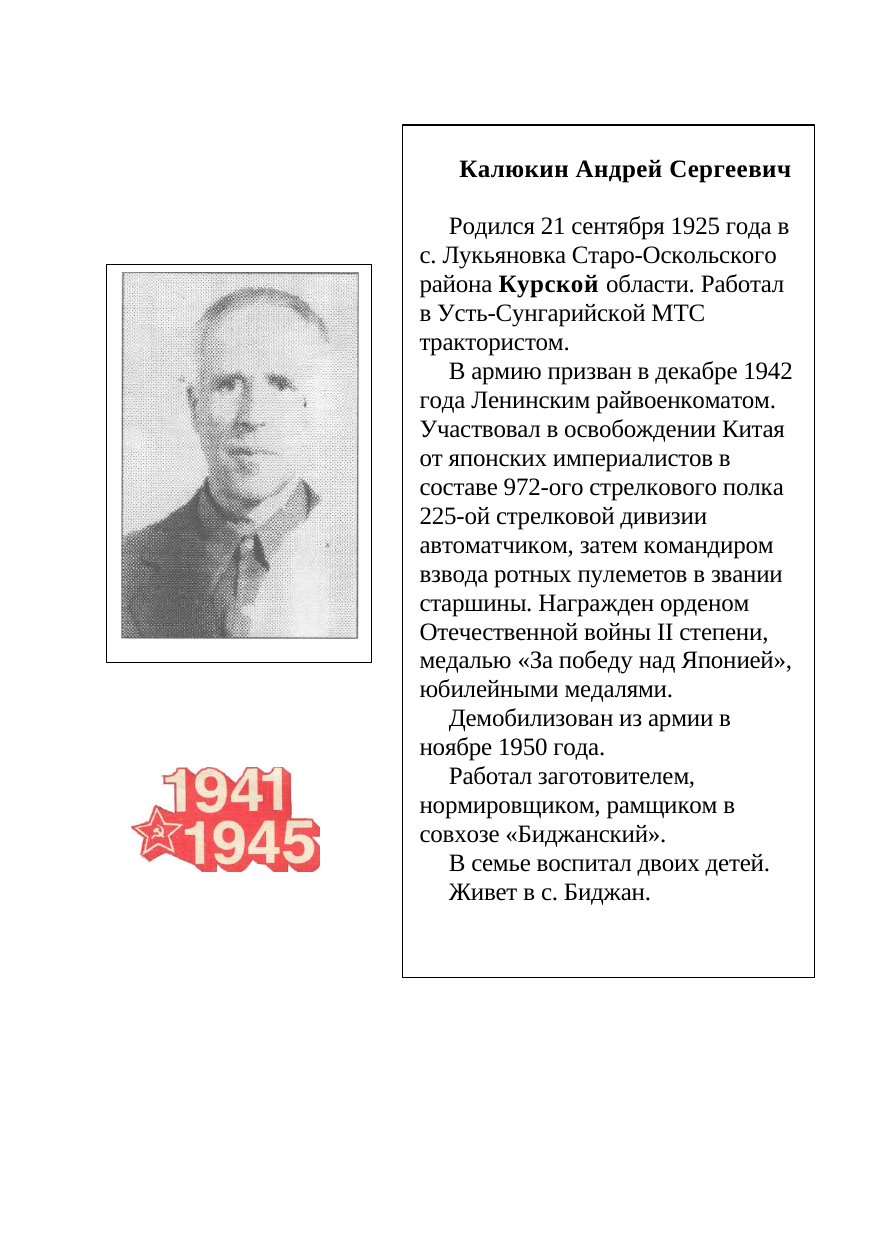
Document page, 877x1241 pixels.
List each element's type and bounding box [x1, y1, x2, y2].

picture [129, 767, 320, 870]
picture [121, 272, 359, 639]
